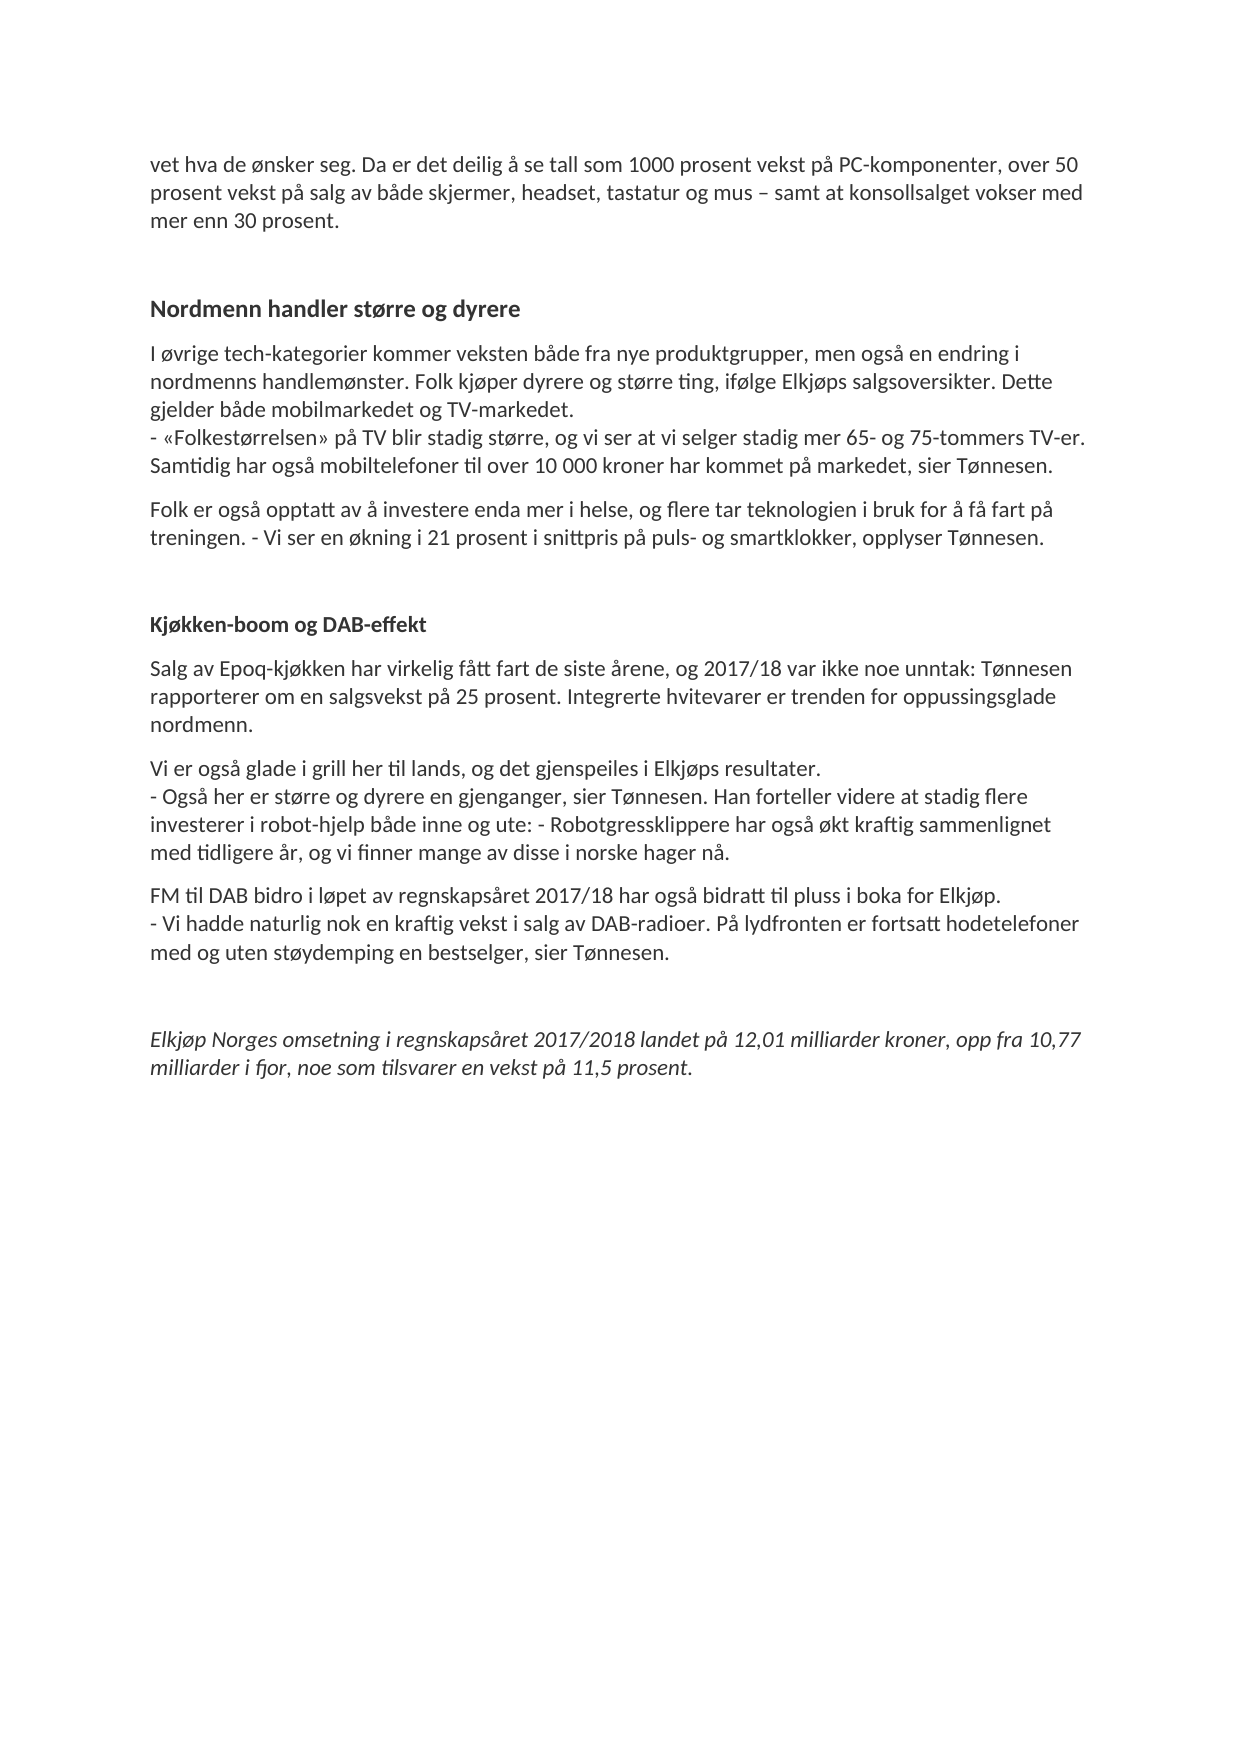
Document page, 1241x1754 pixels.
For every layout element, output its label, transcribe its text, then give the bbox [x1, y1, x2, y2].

text Folk er også opptatt av å investere enda mer i helse, og flere tar teknologien i bruk for å få fart på treningen. - Vi ser en økning i 21 prosent i snittpris på puls- og smartklokker, opplyser Tønnesen. [150, 495, 1090, 551]
text Nordmenn handler større og dyrere [150, 293, 1090, 324]
text I øvrige tech-kategorier kommer veksten både fra nye produktgrupper, men også en endring i nordmenns handlemønster. Folk kjøper dyrere og større ting, ifølge Elkjøps salgsoversikter. Dette gjelder både mobilmarkedet og TV-markedet. - «Folkestørrelsen» på TV blir stadig større, og vi ser at vi selger stadig mer 65- og 75-tommers TV-er. Samtidig har også mobiltelefoner til over 10 000 kroner har kommet på markedet, sier Tønnesen. [150, 339, 1090, 479]
text Salg av Epoq-kjøkken har virkelig fått fart de siste årene, og 2017/18 var ikke noe unntak: Tønnesen rapporterer om en salgsvekst på 25 prosent. Integrerte hvitevarer er trenden for oppussingsglade nordmenn. [150, 654, 1090, 738]
text Vi er også glade i grill her til lands, og det gjenspeiles i Elkjøps resultater. - Også her er større og dyrere en gjenganger, sier Tønnesen. Han forteller videre at stadig flere investerer i robot-hjelp både inne og ute: - Robotgressklippere har også økt kraftig sammenlignet med tidligere år, og vi finner mange av disse i norske hager nå. [150, 754, 1090, 866]
text FM til DAB bidro i løpet av regnskapsåret 2017/18 har også bidratt til pluss i boka for Elkjøp. - Vi hadde naturlig nok en kraftig vekst i salg av DAB-radioer. På lydfronten er fortsatt hodetelefoner med og uten støydemping en bestselger, sier Tønnesen. [150, 882, 1090, 966]
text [150, 150, 1090, 234]
text Elkjøp Norges omsetning i regnskapsåret 2017/2018 landet på 12,01 milliarder kroner, opp fra 10,77 milliarder i fjor, noe som tilsvarer en vekst på 11,5 prosent. [150, 1025, 1090, 1081]
text Kjøkken-boom og DAB-effekt [150, 611, 1090, 638]
